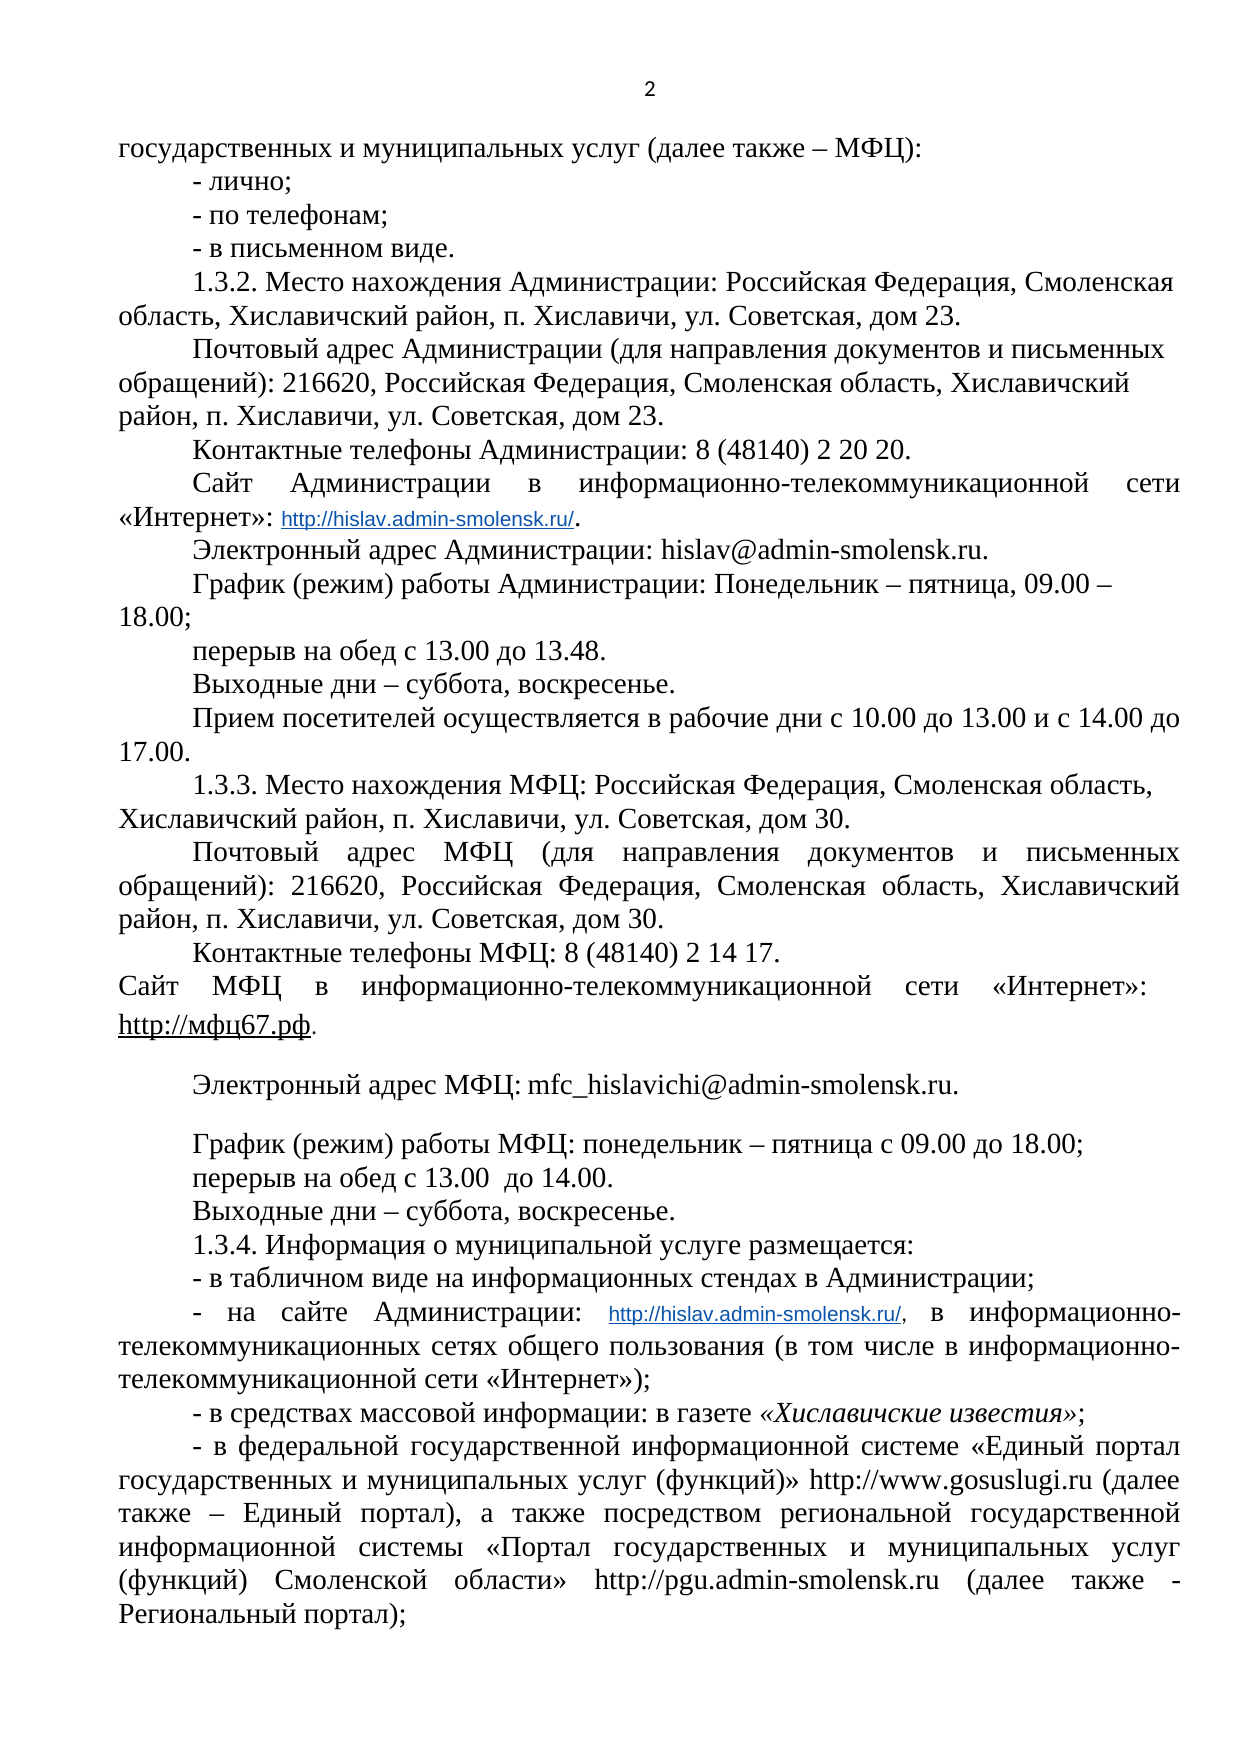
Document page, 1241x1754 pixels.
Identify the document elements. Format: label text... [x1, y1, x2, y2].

text перерыв на обед с 13.00 до 14.00. [118, 1160, 1181, 1193]
text Электронный адрес МФЦ: mfc_hislavichi@admin-smolensk.ru. [118, 1067, 1181, 1101]
text 1.3.4. Информация о муниципальной услуге размещается: [118, 1227, 1181, 1261]
text - в письменном виде. [118, 231, 1181, 264]
text - на сайте Администрации: http://hislav.admin-smolensk.ru/, в информационно-телекоммуникационных сетях общего пользования (в том числе в информационно-телекоммуникационной сети «Интернет»); [118, 1294, 1181, 1395]
text Почтовый адрес Администрации (для направления документов и письменных обращений): 216620, Российская Федерация, Смоленская область, Хиславичский район, п. Хиславичи, ул. Советская, дом 23. [118, 331, 1181, 432]
text График (режим) работы Администрации: Понедельник – пятница, 09.00 – 18.00; [118, 566, 1181, 633]
text 1.3.2. Место нахождения Администрации: Российская Федерация, Смоленская область, Хиславичский район, п. Хиславичи, ул. Советская, дом 23. [118, 264, 1181, 331]
text 1.3.3. Место нахождения МФЦ: Российская Федерация, Смоленская область, Хиславичский район, п. Хиславичи, ул. Советская, дом 30. [118, 767, 1181, 834]
text Сайт Администрации в информационно-телекоммуникационной сети «Интернет»: http://hislav.admin-smolensk.ru/. [118, 465, 1181, 532]
text График (режим) работы МФЦ: понедельник – пятница с 09.00 до 18.00; [118, 1126, 1181, 1160]
text - в средствах массовой информации: в газете «Хиславичские известия»; [118, 1395, 1181, 1428]
text - в табличном виде на информационных стендах в Администрации; [118, 1261, 1181, 1294]
text Прием посетителей осуществляется в рабочие дни с 10.00 до 13.00 и с 14.00 до 17.00. [118, 700, 1181, 767]
text - лично; [118, 163, 1181, 197]
text Контактные телефоны МФЦ: 8 (48140) 2 14 17. [118, 935, 1181, 968]
text - по телефонам; [118, 197, 1181, 231]
text перерыв на обед с 13.00 до 13.48. [118, 633, 1181, 667]
text Контактные телефоны Администрации: 8 (48140) 2 20 20. [118, 432, 1181, 465]
text Выходные дни – суббота, воскресенье. [118, 667, 1181, 700]
text - в федеральной государственной информационной системе «Единый портал государственных и муниципальных услуг (функций)» http://www.gosuslugi.ru (далее также – Единый портал), а также посредством региональной государственной информационной системы «Портал государственных и муниципальных услуг (функций) Смоленской области» http://pgu.admin-smolensk.ru (далее также - Региональный портал); [118, 1428, 1181, 1629]
text Выходные дни – суббота, воскресенье. [118, 1193, 1181, 1227]
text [118, 130, 1181, 163]
text Электронный адрес Администрации: hislav@admin-smolensk.ru. [118, 532, 1181, 566]
text Почтовый адрес МФЦ (для направления документов и письменных обращений): 216620, Российская Федерация, Смоленская область, Хиславичский район, п. Хиславичи, ул. Советская, дом 30. [118, 834, 1181, 935]
text Сайт МФЦ в информационно-телекоммуникационной сети «Интернет»: http://мфц67.рф. [118, 968, 1181, 1041]
